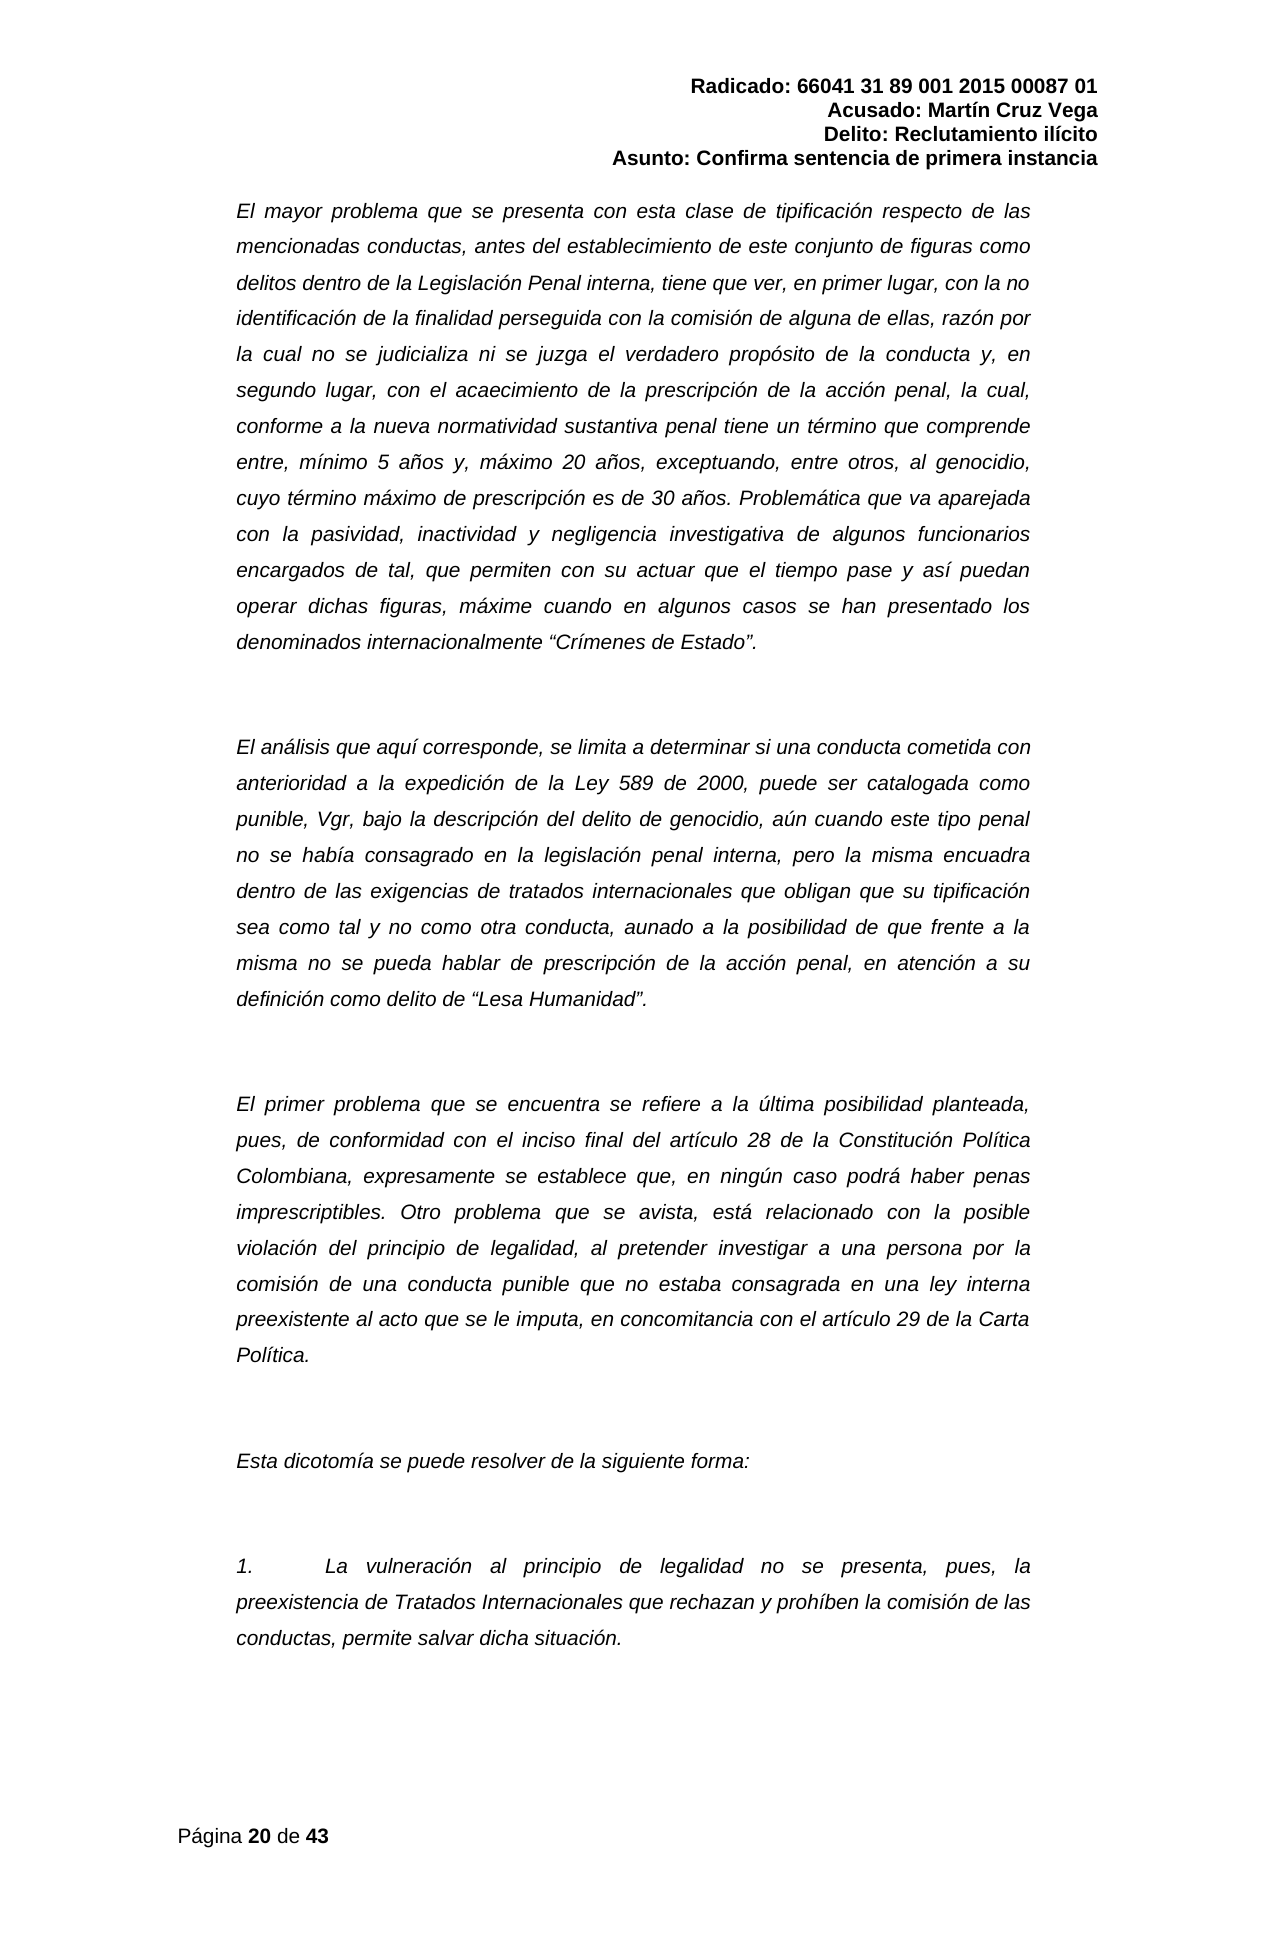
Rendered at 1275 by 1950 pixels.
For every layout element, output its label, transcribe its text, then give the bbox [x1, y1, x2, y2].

text 1. La vulneración al principio de legalidad no se presenta, pues, la preexistencia de Tratados Internacionales que rechazan y prohíben la comisión de las conductas, permite salvar dicha situación. [236, 1554, 1034, 1649]
text El mayor problema que se presenta con esta clase de tipificación respecto de las mencionadas conductas, antes del establecimiento de este conjunto de figuras como delitos dentro de la Legislación Penal interna, tiene que ver, en primer lugar, con la no identificación de la finalidad perseguida con la comisión de alguna de ellas, razón por la cual no se judicializa ni se juzga el verdadero propósito de la conducta y, en segundo lugar, con el acaecimiento de la prescripción de la acción penal, la cual, conforme a la nueva normatividad sustantiva penal tiene un término que comprende entre, mínimo 5 años y, máximo 20 años, exceptuando, entre otros, al genocidio, cuyo término máximo de prescripción es de 30 años. Problemática que va aparejada con la pasividad, inactividad y negligencia investigativa de algunos funcionarios encargados de tal, que permiten con su actuar que el tiempo pase y así puedan operar dichas figuras, máxime cuando en algunos casos se han presentado los denominados internacionalmente “Crímenes de Estado”. [236, 198, 1034, 654]
text El primer problema que se encuentra se refiere a la última posibilidad planteada, pues, de conformidad con el inciso final del artículo 28 de la Constitución Política Colombiana, expresamente se establece que, en ningún caso podrá haber penas imprescriptibles. Otro problema que se avista, está relacionado con la posible violación del principio de legalidad, al pretender investigar a una persona por la comisión de una conducta punible que no estaba consagrada en una ley interna preexistente al acto que se le imputa, en concomitancia con el artículo 29 de la Carta Política. [236, 1092, 1034, 1367]
text Esta dicotomía se puede resolver de la siguiente forma: [236, 1448, 1034, 1472]
text El análisis que aquí corresponde, se limita a determinar si una conducta cometida con anterioridad a la expedición de la Ley 589 de 2000, puede ser catalogada como punible, Vgr, bajo la descripción del delito de genocidio, aún cuando este tipo penal no se había consagrado en la legislación penal interna, pero la misma encuadra dentro de las exigencias de tratados internacionales que obligan que su tipificación sea como tal y no como otra conducta, aunado a la posibilidad de que frente a la misma no se pueda hablar de prescripción de la acción penal, en atención a su definición como delito de “Lesa Humanidad”. [236, 735, 1034, 1010]
